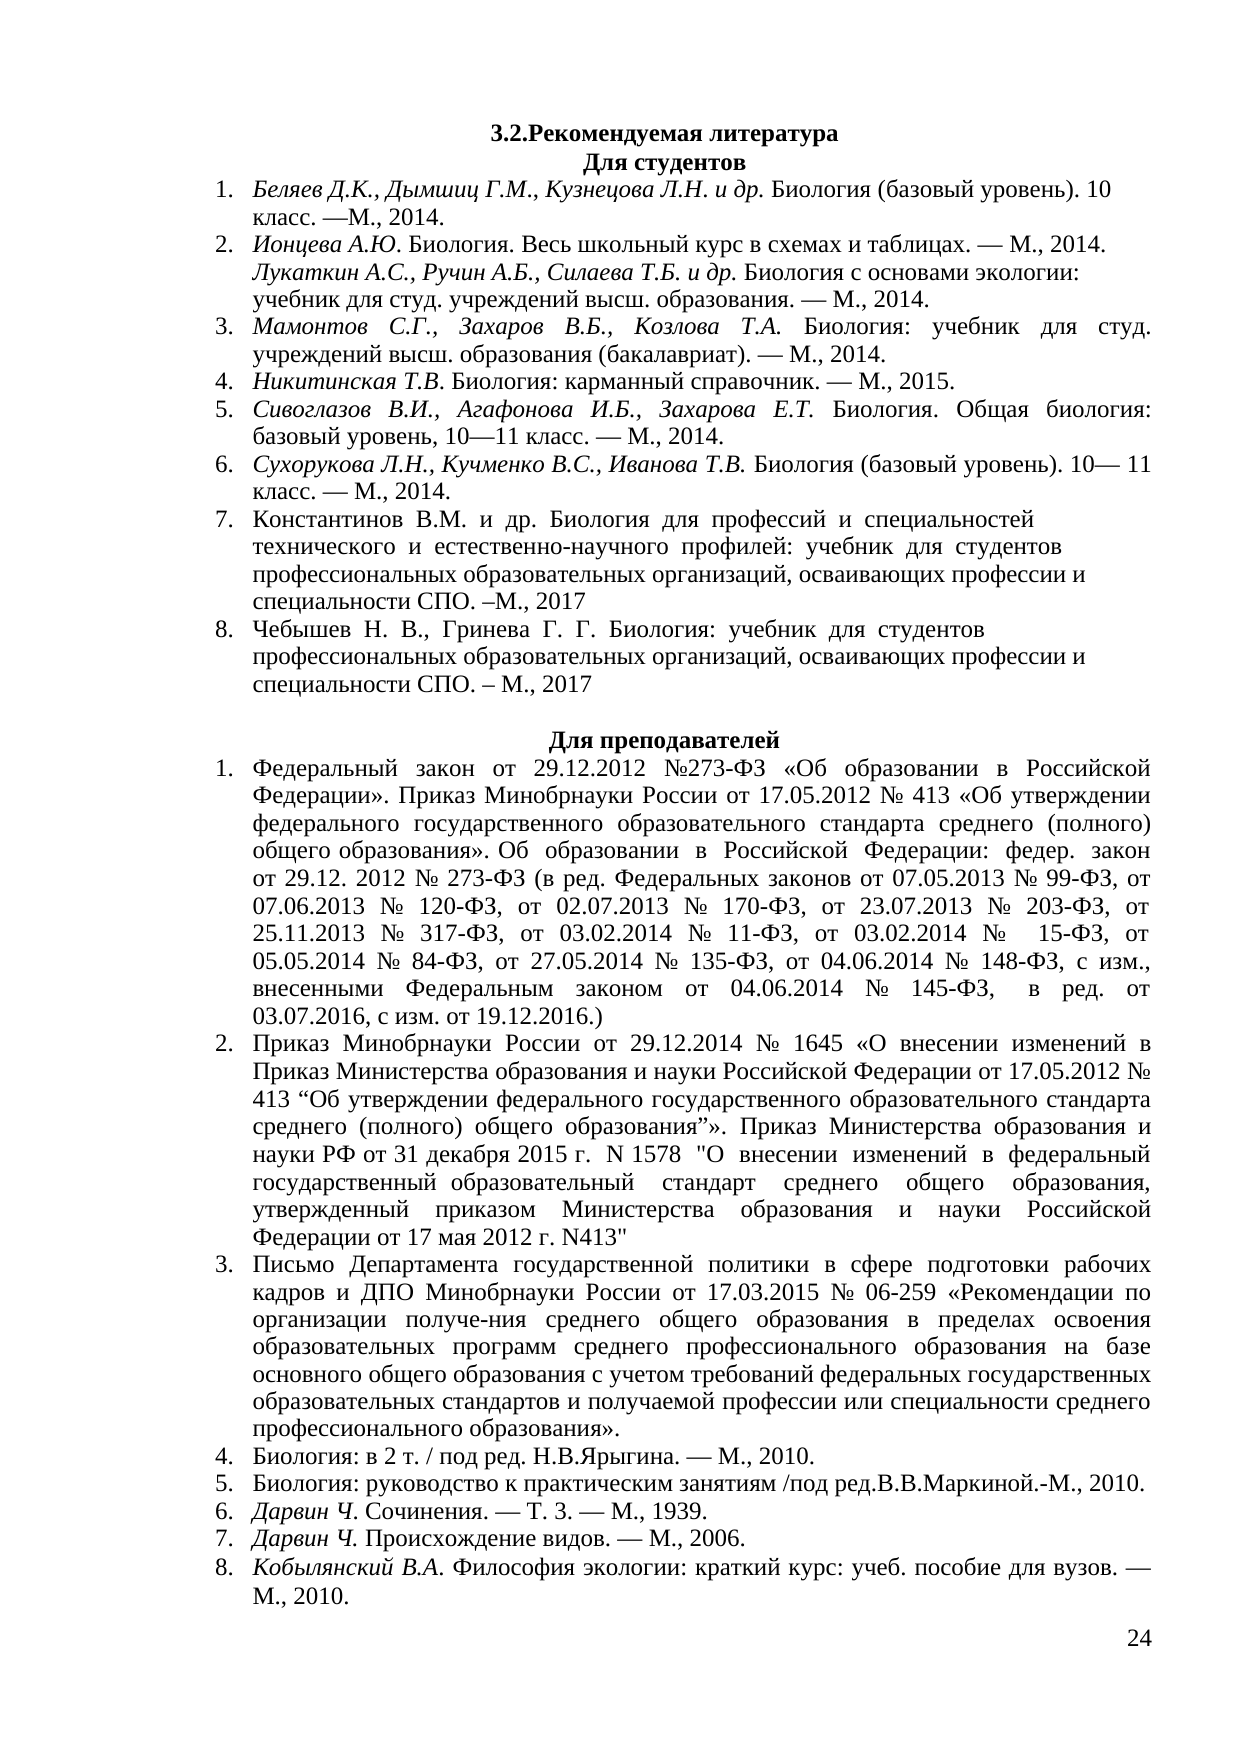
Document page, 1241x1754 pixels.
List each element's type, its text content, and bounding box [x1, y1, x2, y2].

text 3.2.Рекомендуемая литература [177, 118, 1152, 147]
list Кобылянский В.А. Философия экологии: краткий курс: учеб. пособие для вузов. — М., 2010. [215, 1552, 1152, 1609]
list Мамонтов С.Г., Захаров В.Б., Козлова Т.А. Биология: учебник для студ. учреждений высш. образования (бакалавриат). — М., 2014. [215, 313, 1152, 368]
list Сухорукова Л.Н., Кучменко В.С., Иванова Т.В. Биология (базовый уровень). 10— 11 класс. — М., 2014. [215, 450, 1152, 505]
list Федеральный закон от 29.12.2012 №273-ФЗ «Об образовании в Российской Федерации». Приказ Минобрнауки России от 17.05.2012 № 413 «Об утверждении федерального государственного образовательного стандарта среднего (полного) общего образования». Об образовании в Российской Федерации: федер. закон от 29.12. 2012 № 273-ФЗ (в ред. Федеральных законов от 07.05.2013 № 99-ФЗ, от 07.06.2013 № 120-ФЗ, от 02.07.2013 № 170-ФЗ, от 23.07.2013 № 203-ФЗ, от 25.11.2013 № 317-ФЗ, от 03.02.2014 № 11-ФЗ, от 03.02.2014 № 15-ФЗ, от 05.05.2014 № 84-ФЗ, от 27.05.2014 № 135-ФЗ, от 04.06.2014 № 148-ФЗ, с изм., внесенными Федеральным законом от 04.06.2014 № 145-ФЗ, в ред. от 03.07.2016, с изм. от 19.12.2016.) [215, 754, 1152, 1030]
list Биология: руководство к практическим занятиям /под ред.В.В.Маркиной.-М., 2010. [215, 1470, 1152, 1497]
list профессиональных образовательных организаций, осваивающих профессии и [252, 643, 1152, 670]
list технического и естественно-научного профилей: учебник для студентов [252, 533, 1152, 560]
list Дарвин Ч. Сочинения. — Т. 3. — М., 1939. [215, 1497, 1152, 1524]
list Никитинская Т.В. Биология: карманный справочник. — М., 2015. [215, 368, 1152, 395]
list Биология: в 2 т. / под ред. Н.В.Ярыгина. — М., 2010. [215, 1442, 1152, 1470]
list специальности СПО. –М., 2017 [252, 588, 1152, 615]
list Дарвин Ч. Происхождение видов. — М., 2006. [215, 1524, 1152, 1552]
list Приказ Минобрнауки России от 29.12.2014 № 1645 «О внесении изменений в Приказ Министерства образования и науки Российской Федерации от 17.05.2012 № 413 “Об утверждении федерального государственного образовательного стандарта среднего (полного) общего образования”». Приказ Министерства образования и науки РФ от 31 декабря 2015 г. N 1578 "О внесении изменений в федеральный государственный образовательный стандарт среднего общего образования, утвержденный приказом Министерства образования и науки Российской Федерации от 17 мая 2012 г. N413" [215, 1030, 1152, 1251]
text Для преподавателей [177, 725, 1152, 754]
text Для студентов [177, 147, 1152, 176]
list профессиональных образовательных организаций, осваивающих профессии и [252, 560, 1152, 588]
list Ионцева А.Ю. Биология. Весь школьный курс в схемах и таблицах. — М., 2014. Лукаткин А.С., Ручин А.Б., Силаева Т.Б. и др. Биология с основами экологии: учебник для студ. учреждений высш. образования. — М., 2014. [215, 231, 1152, 313]
list Чебышев Н. В., Гринева Г. Г. Биология: учебник для студентов [215, 615, 1152, 643]
list Беляев Д.К., Дымшиц Г.М., Кузнецова Л.Н. и др. Биология (базовый уровень). 10 класс. —М., 2014. [215, 176, 1152, 231]
list специальности СПО. – М., 2017 [252, 670, 1152, 698]
list Сивоглазов В.И., Агафонова И.Б., Захарова Е.Т. Биология. Общая биология: базовый уровень, 10—11 класс. — М., 2014. [215, 395, 1152, 450]
list Константинов В.М. и др. Биология для профессий и специальностей [215, 505, 1152, 533]
list Письмо Департамента государственной политики в сфере подготовки рабочих кадров и ДПО Минобрнауки России от 17.03.2015 № 06-259 «Рекомендации по организации получе-ния среднего общего образования в пределах освоения образовательных программ среднего профессионального образования на базе основного общего образования с учетом требований федеральных государственных образовательных стандартов и получаемой профессии или специальности среднего профессионального образования». [215, 1251, 1152, 1442]
